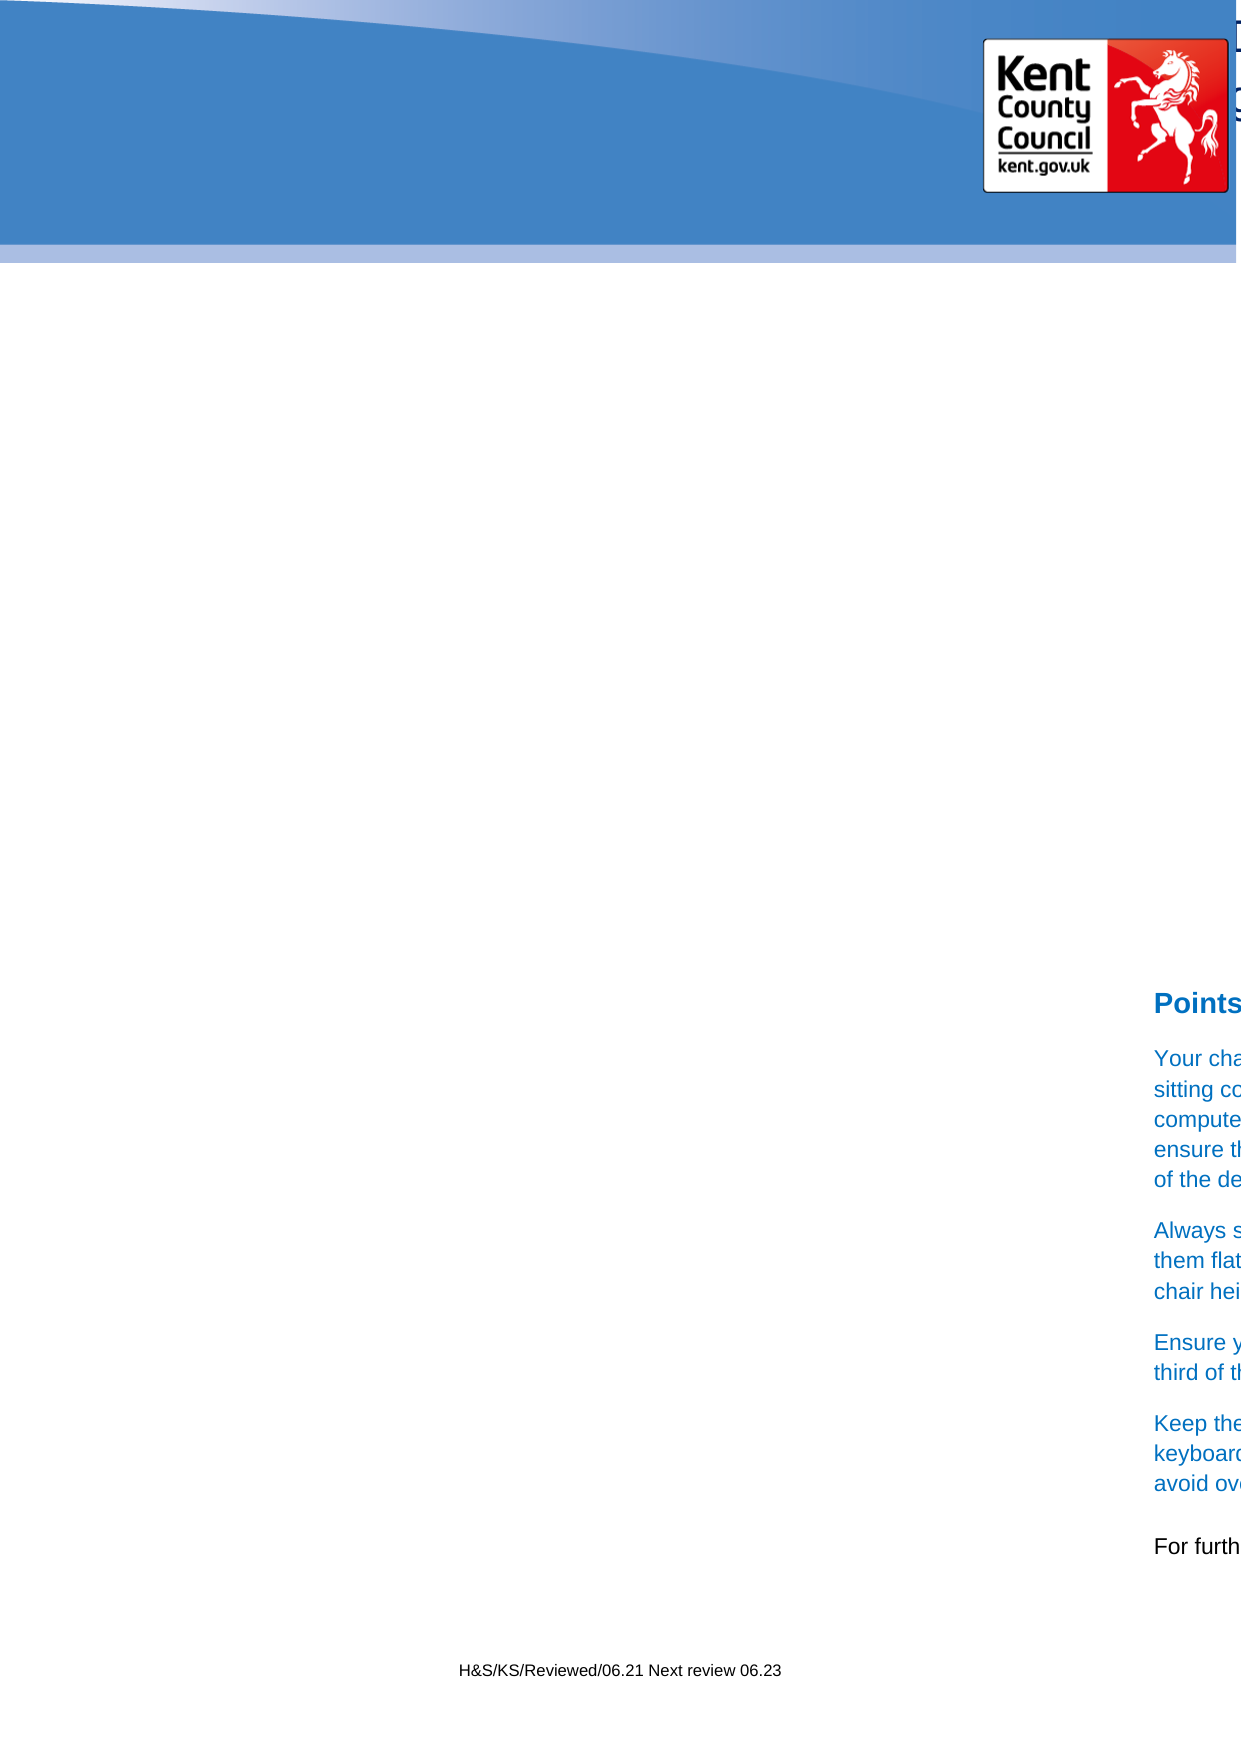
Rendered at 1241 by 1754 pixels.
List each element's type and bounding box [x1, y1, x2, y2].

picture [0, 0, 1236, 263]
